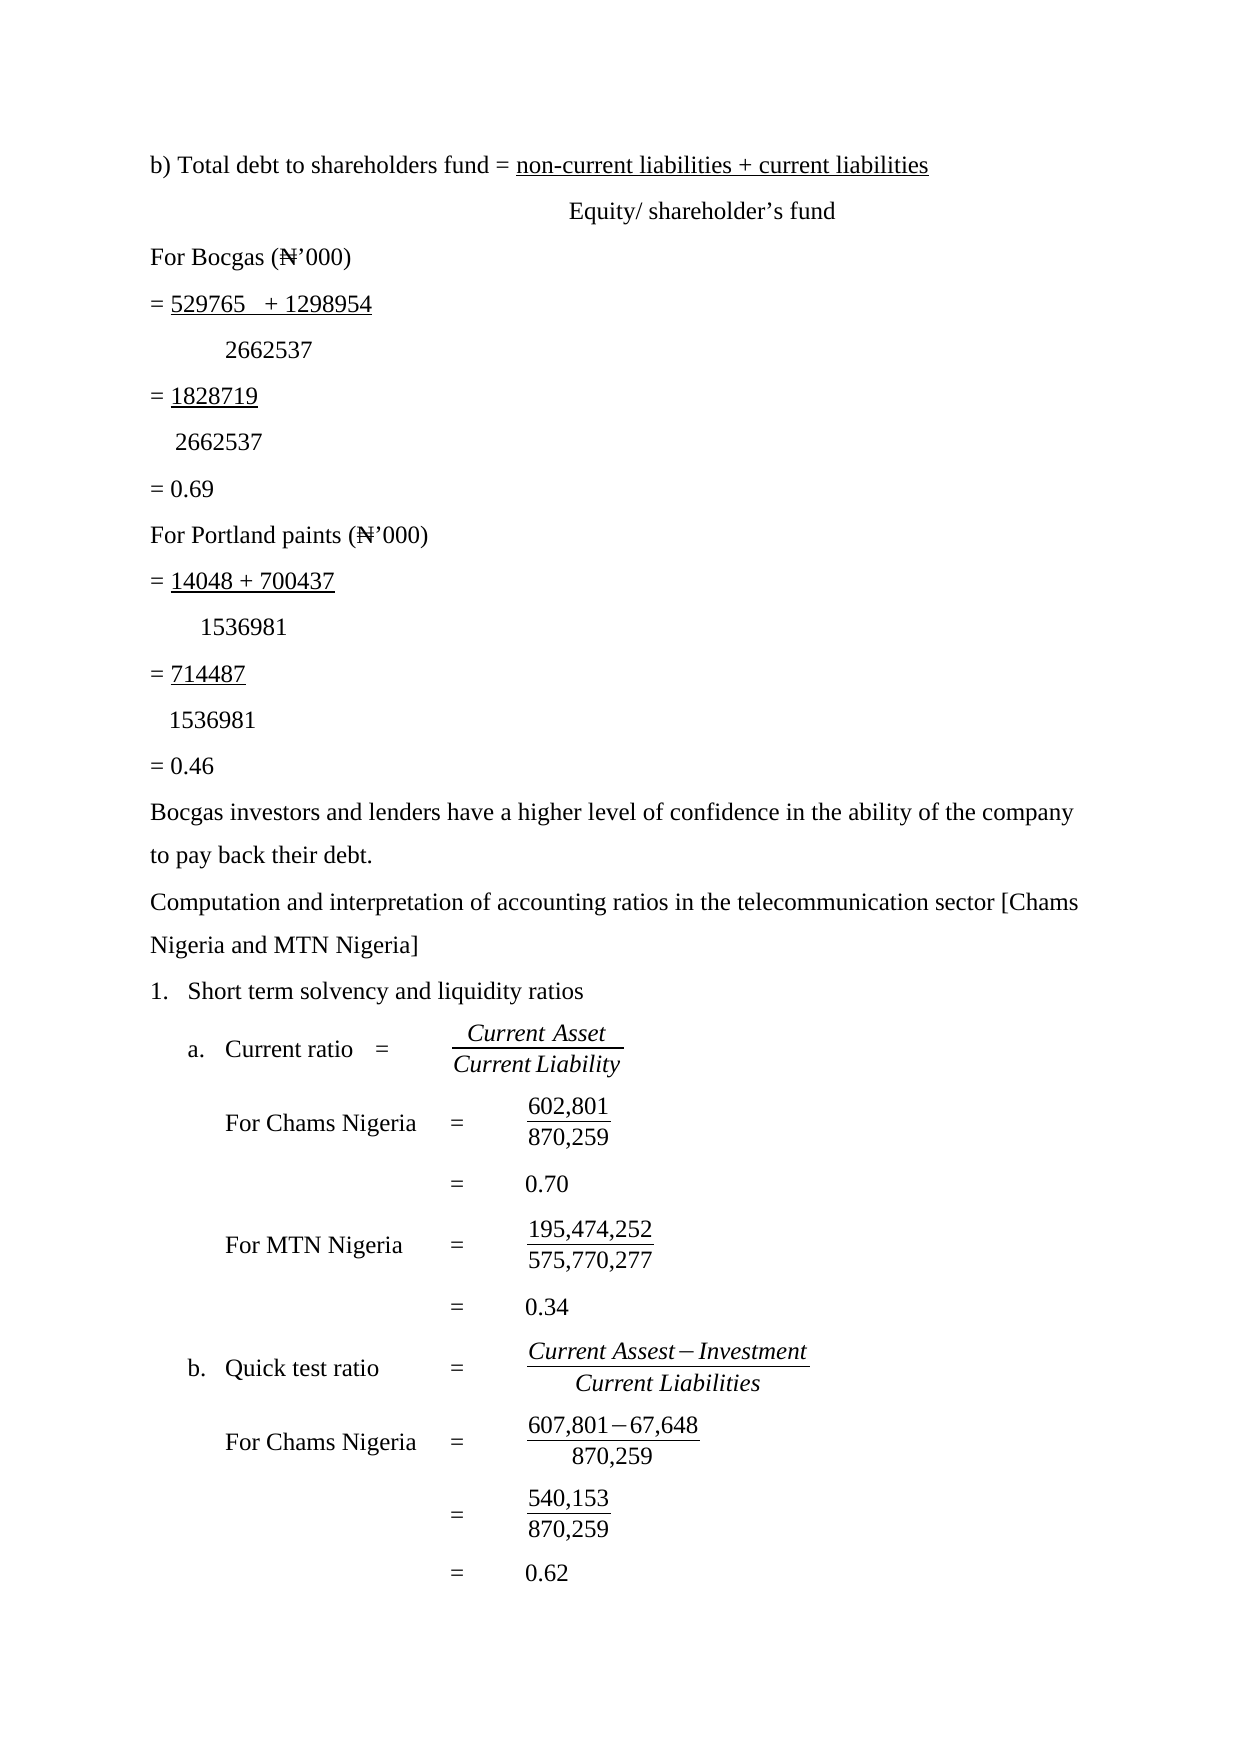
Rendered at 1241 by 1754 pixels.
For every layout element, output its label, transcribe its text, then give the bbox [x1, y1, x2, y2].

text For Chams Nigeria = [150, 1093, 1090, 1152]
text 2662537 [150, 335, 1090, 364]
text = 0.34 [150, 1292, 1090, 1321]
list Current ratio = [187, 1019, 1090, 1078]
text = 14048 + 700437 [150, 566, 1090, 595]
text For Portland paints (₦’000) [150, 520, 1090, 549]
text = 714487 [150, 659, 1090, 687]
text = 529765 + 1298954 [150, 289, 1090, 317]
text For MTN Nigeria = [150, 1215, 1090, 1274]
text = 0.69 [150, 474, 1090, 502]
text For Bocgas (₦’000) [150, 242, 1090, 271]
list Short term solvency and liquidity ratios [150, 976, 1090, 1005]
text 2662537 [150, 427, 1090, 456]
text Equity/ shareholder’s fund [150, 196, 1090, 225]
text = 1828719 [150, 381, 1090, 410]
text b) Total debt to shareholders fund = non-current liabilities + current liabilities [150, 150, 1090, 179]
text 1536981 [150, 705, 1090, 734]
text For Chams Nigeria = [225, 1411, 1090, 1470]
text = 0.62 [225, 1558, 1090, 1587]
text = 0.46 [150, 751, 1090, 780]
list Quick test ratio = [187, 1338, 1090, 1397]
text = [225, 1485, 1090, 1544]
list Computation and interpretation of accounting ratios in the telecommunication sector [Chams Nigeria and MTN Nigeria] [150, 887, 1090, 959]
text = 0.70 [150, 1169, 1090, 1198]
text Bocgas investors and lenders have a higher level of confidence in the ability of the company to pay back their debt. [150, 797, 1090, 869]
text 1536981 [150, 612, 1090, 641]
